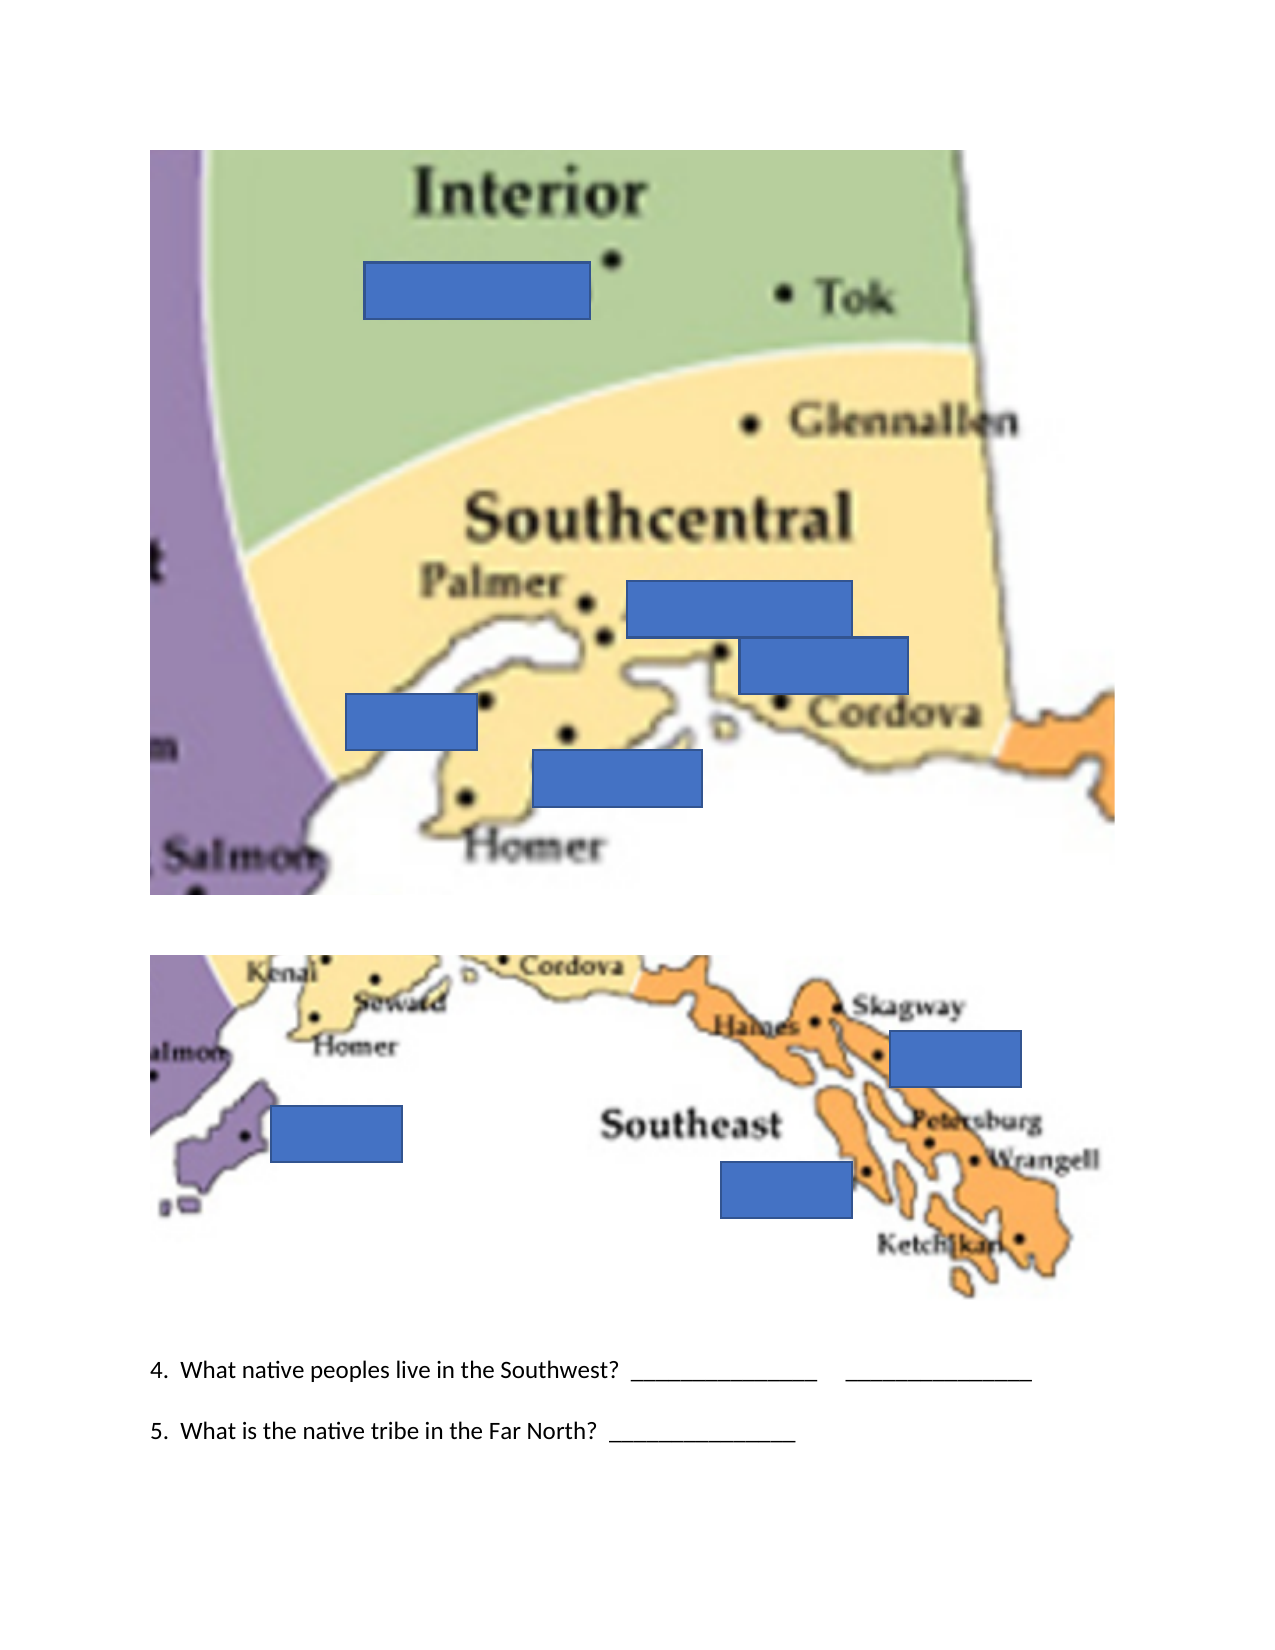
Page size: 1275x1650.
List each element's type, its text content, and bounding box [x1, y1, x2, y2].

picture [150, 955, 1116, 1355]
text 4. What native peoples live in the Southwest? _______________ _______________ [150, 1354, 1125, 1385]
text 5. What is the native tribe in the Far North? _______________ [150, 1415, 1125, 1446]
picture [150, 150, 1115, 895]
